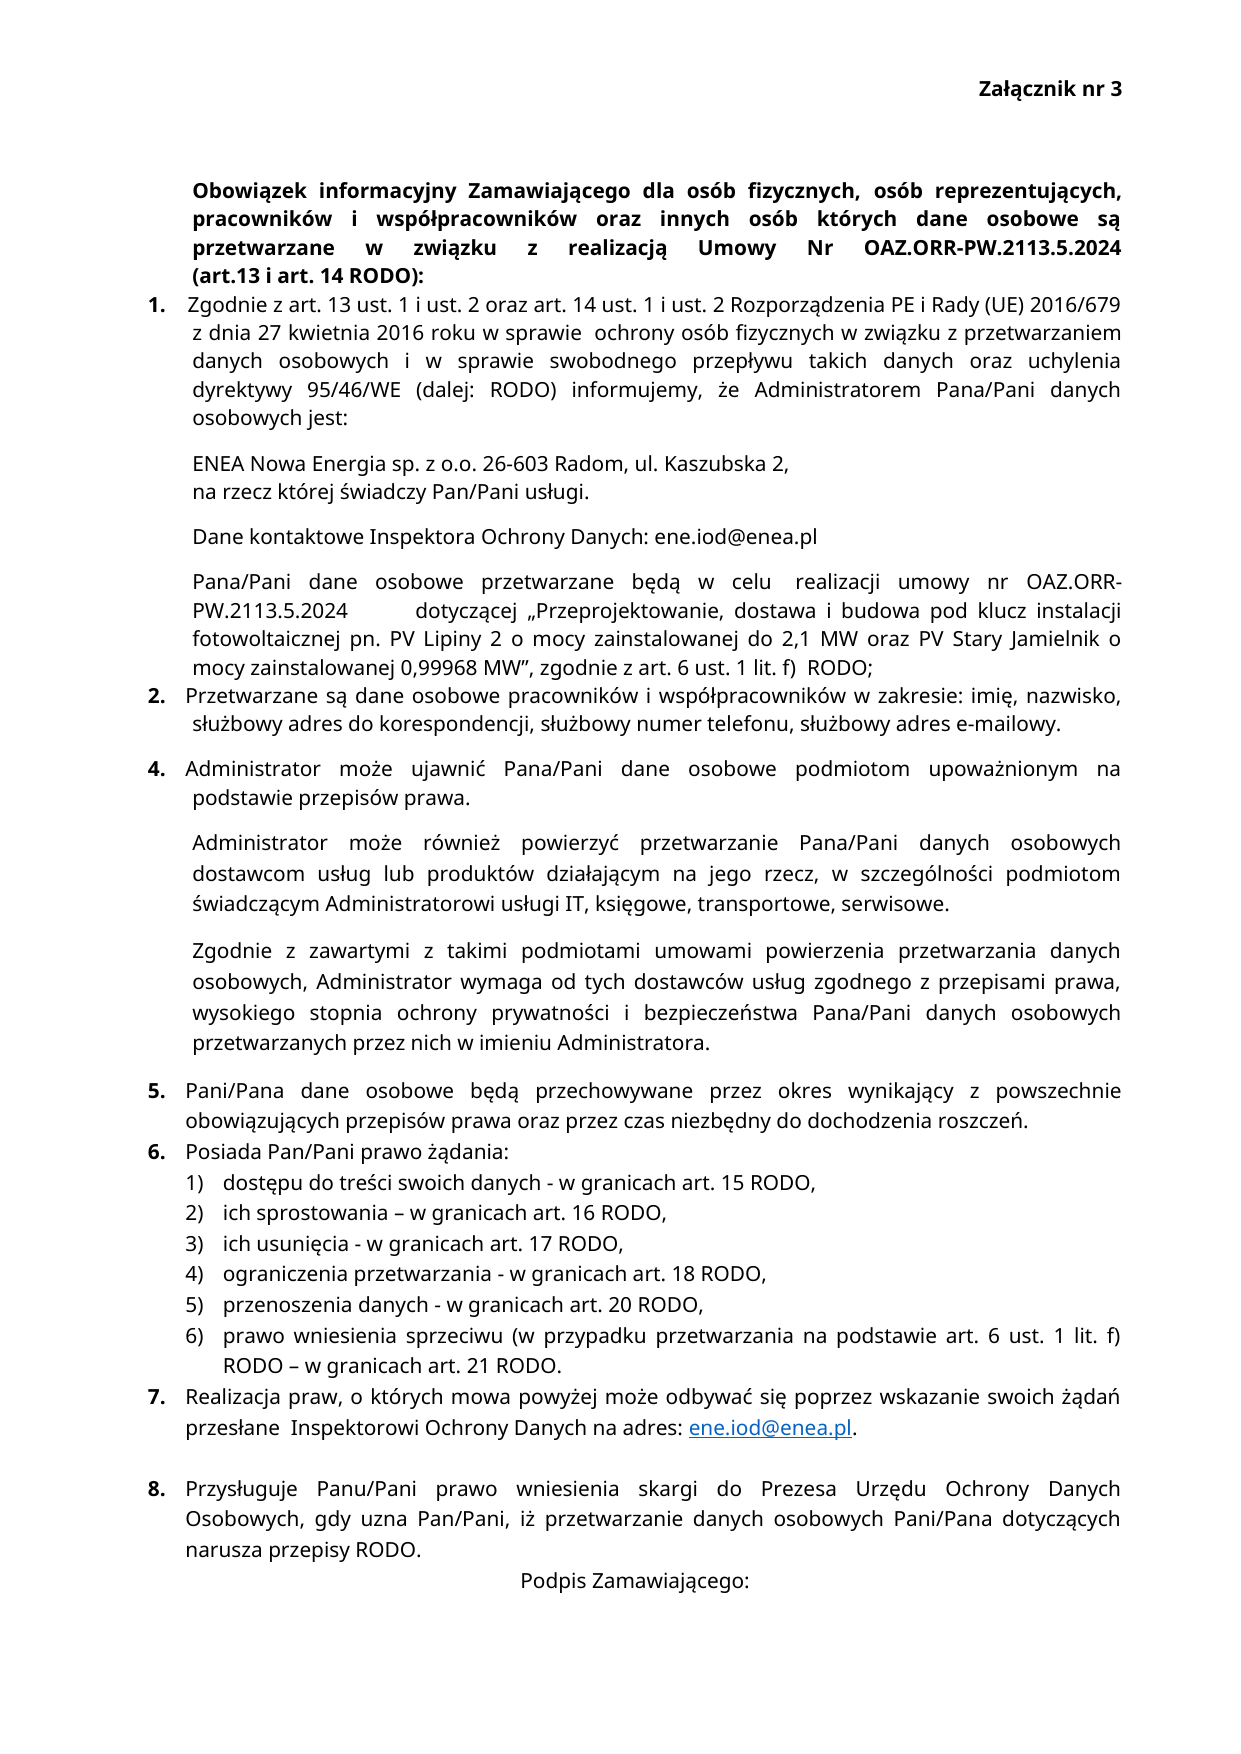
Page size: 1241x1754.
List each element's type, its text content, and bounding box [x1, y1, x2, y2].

list Realizacja praw, o których mowa powyżej może odbywać się poprzez wskazanie swoich żądań przesłane Inspektorowi Ochrony Danych na adres: ene.iod@enea.pl. [148, 1382, 1122, 1441]
list Administrator może ujawnić Pana/Pani dane osobowe podmiotom upoważnionym na podstawie przepisów prawa. [148, 754, 1122, 811]
text Zgodnie z zawartymi z takimi podmiotami umowami powierzenia przetwarzania danych osobowych, Administrator wymaga od tych dostawców usług zgodnego z przepisami prawa, wysokiego stopnia ochrony prywatności i bezpieczeństwa Pana/Pani danych osobowych przetwarzanych przez nich w imieniu Administratora. [192, 937, 1122, 1057]
list ich usunięcia - w granicach art. 17 RODO, [185, 1229, 1122, 1257]
text Pana/Pani dane osobowe przetwarzane będą w celu realizacji umowy nr OAZ.ORR-PW.2113.5.2024 dotyczącej „Przeprojektowanie, dostawa i budowa pod klucz instalacji fotowoltaicznej pn. PV Lipiny 2 o mocy zainstalowanej do 2,1 MW oraz PV Stary Jamielnik o mocy zainstalowanej 0,99968 MW”, zgodnie z art. 6 ust. 1 lit. f) RODO; [192, 567, 1122, 681]
list ograniczenia przetwarzania - w granicach art. 18 RODO, [185, 1259, 1122, 1288]
text Administrator może również powierzyć przetwarzanie Pana/Pani danych osobowych dostawcom usług lub produktów działającym na jego rzecz, w szczególności podmiotom świadczącym Administratorowi usługi IT, księgowe, transportowe, serwisowe. [192, 828, 1122, 918]
list Przysługuje Panu/Pani prawo wniesienia skargi do Prezesa Urzędu Ochrony Danych Osobowych, gdy uzna Pan/Pani, iż przetwarzanie danych osobowych Pani/Pana dotyczących narusza przepisy RODO. [148, 1474, 1122, 1564]
list Przetwarzane są dane osobowe pracowników i współpracowników w zakresie: imię, nazwisko, służbowy adres do korespondencji, służbowy numer telefonu, służbowy adres e-mailowy. [148, 681, 1122, 738]
list prawo wniesienia sprzeciwu (w przypadku przetwarzania na podstawie art. 6 ust. 1 lit. f) RODO – w granicach art. 21 RODO. [185, 1321, 1122, 1380]
text Podpis Zamawiającego: [148, 1566, 1122, 1594]
text ENEA Nowa Energia sp. z o.o. 26-603 Radom, ul. Kaszubska 2, [192, 449, 1122, 477]
text Dane kontaktowe Inspektora Ochrony Danych: ene.iod@enea.pl [192, 522, 1122, 551]
text na rzecz której świadczy Pan/Pani usługi. [192, 477, 1122, 506]
text 1. Zgodnie z art. 13 ust. 1 i ust. 2 oraz art. 14 ust. 1 i ust. 2 Rozporządzenia PE i Rady (UE) 2016/679 z dnia 27 kwietnia 2016 roku w sprawie ochrony osób fizycznych w związku z przetwarzaniem danych osobowych i w sprawie swobodnego przepływu takich danych oraz uchylenia dyrektywy 95/46/WE (dalej: RODO) informujemy, że Administratorem Pana/Pani danych osobowych jest: [148, 290, 1122, 432]
text Obowiązek informacyjny Zamawiającego dla osób fizycznych, osób reprezentujących, pracowników i współpracowników oraz innych osób których dane osobowe są przetwarzane w związku z realizacją Umowy Nr OAZ.ORR-PW.2113.5.2024 (art.13 i art. 14 RODO): [192, 148, 1122, 290]
list Posiada Pan/Pani prawo żądania: [148, 1137, 1122, 1166]
list ich sprostowania – w granicach art. 16 RODO, [185, 1198, 1122, 1227]
list Pani/Pana dane osobowe będą przechowywane przez okres wynikający z powszechnie obowiązujących przepisów prawa oraz przez czas niezbędny do dochodzenia roszczeń. [148, 1076, 1122, 1135]
list dostępu do treści swoich danych - w granicach art. 15 RODO, [185, 1168, 1122, 1196]
list przenoszenia danych - w granicach art. 20 RODO, [185, 1290, 1122, 1319]
